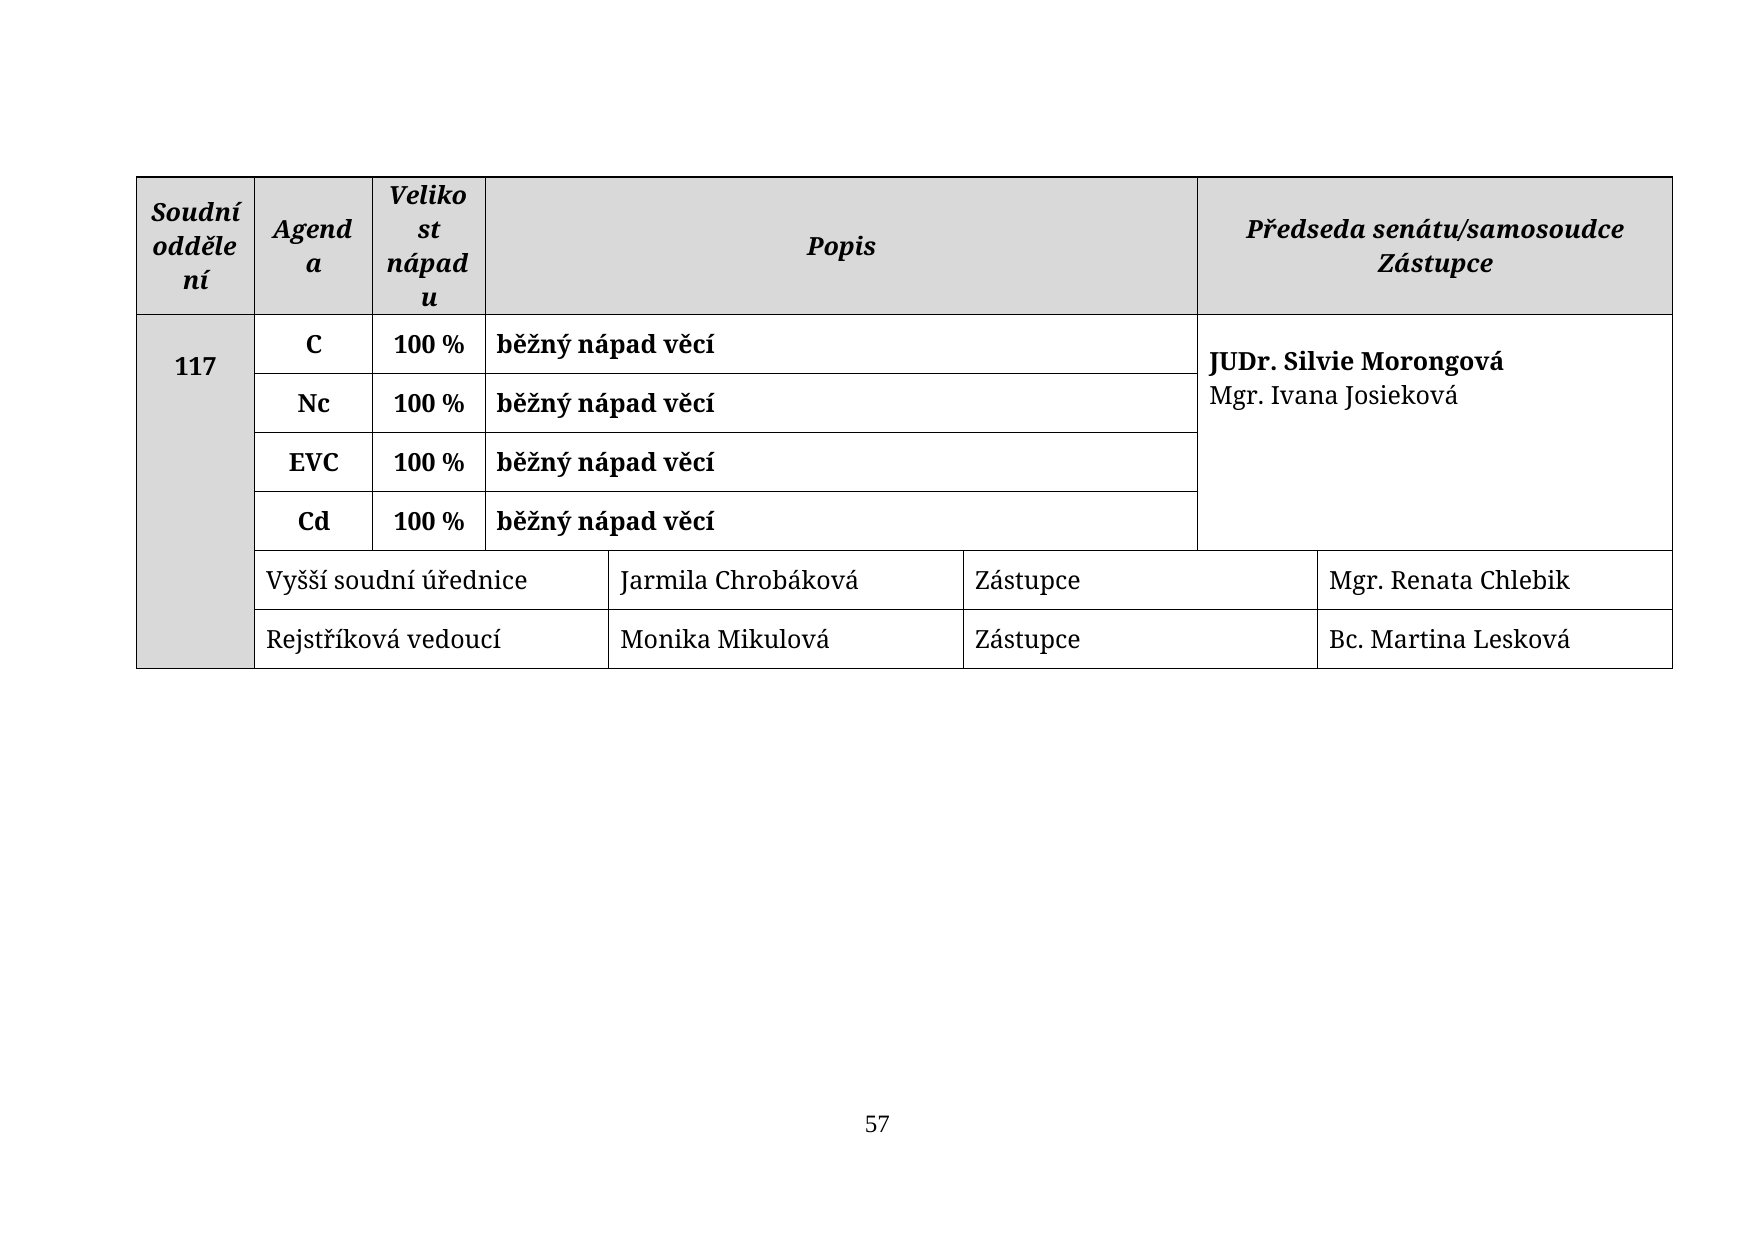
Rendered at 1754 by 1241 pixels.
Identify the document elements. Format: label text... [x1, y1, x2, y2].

table_header Agenda [255, 178, 372, 314]
table_cell 100 % [373, 315, 485, 373]
table_cell EVC [255, 433, 372, 491]
table_cell 117 [137, 315, 254, 668]
table_cell běžný nápad věcí [486, 315, 1197, 373]
table_cell Vyšší soudní úřednice [255, 551, 608, 609]
table_cell běžný nápad věcí [486, 433, 1197, 491]
table_cell 100 % [373, 492, 485, 550]
table_cell Mgr. Renata Chlebik [1318, 551, 1672, 609]
table_cell běžný nápad věcí [486, 492, 1197, 550]
table_cell Rejstříková vedoucí [255, 610, 608, 668]
table_header Popis [486, 178, 1197, 314]
table_header Předseda senátu/samosoudce Zástupce [1198, 178, 1672, 314]
table_cell běžný nápad věcí [486, 374, 1197, 432]
table_header Soudní oddělení [137, 178, 254, 314]
table_cell 100 % [373, 374, 485, 432]
table_cell Zástupce [964, 610, 1317, 668]
table_cell Nc [255, 374, 372, 432]
table_header Velikost nápadu [373, 178, 485, 314]
table_cell 100 % [373, 433, 485, 491]
table_cell Zástupce [964, 551, 1317, 609]
table_cell JUDr. Silvie Morongová Mgr. Ivana Josieková [1198, 315, 1672, 550]
table_cell Bc. Martina Lesková [1318, 610, 1672, 668]
table_cell Jarmila Chrobáková [609, 551, 963, 609]
table_cell C [255, 315, 372, 373]
table_cell Monika Mikulová [609, 610, 963, 668]
table_cell Cd [255, 492, 372, 550]
